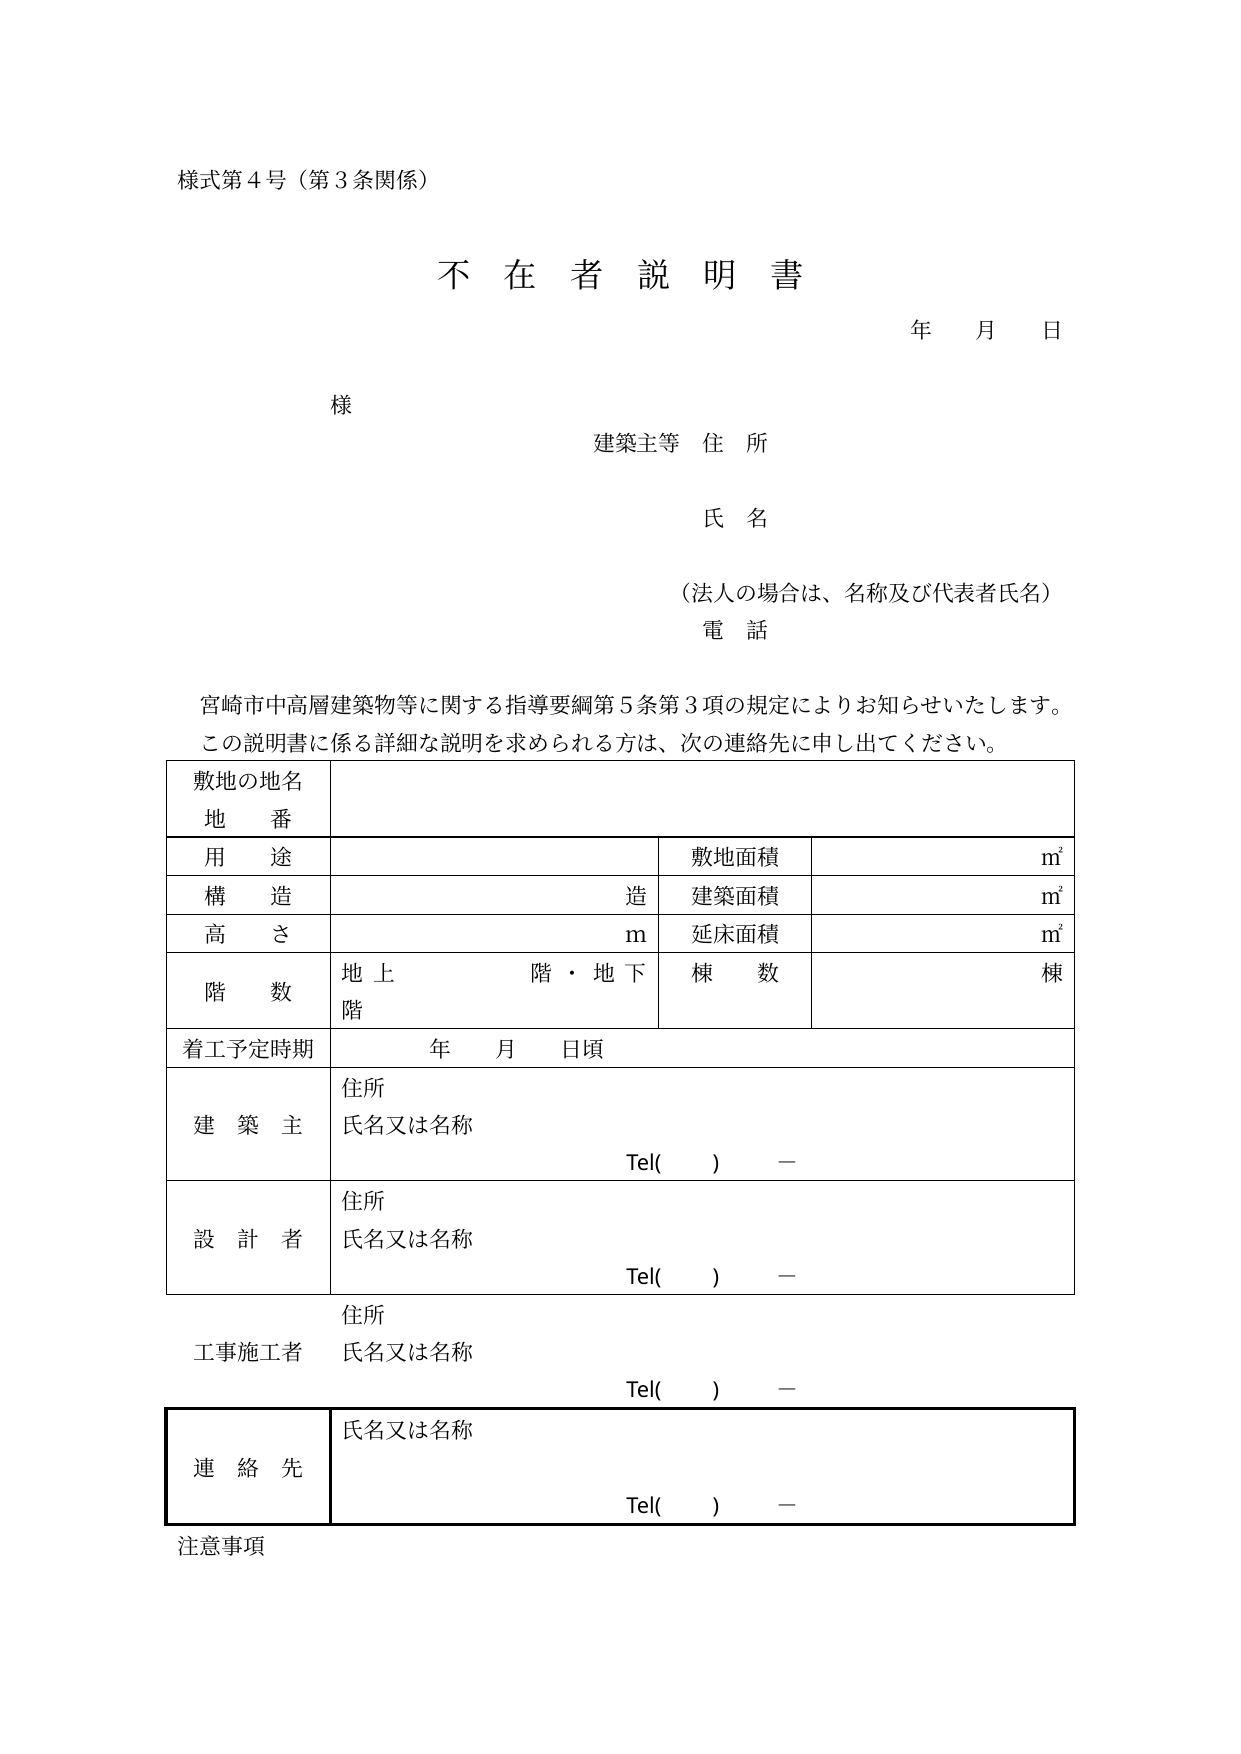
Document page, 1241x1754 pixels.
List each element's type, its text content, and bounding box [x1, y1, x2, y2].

table_header [331, 761, 1074, 836]
table_cell 階 数 [167, 953, 330, 1028]
table_cell 住所 氏名又は名称 Tel( ) － [330, 1295, 1074, 1407]
table_cell [331, 838, 658, 875]
table_cell 造 [331, 876, 658, 913]
text 建築主等 住 所 [177, 423, 976, 460]
text 様式第４号（第３条関係） [177, 160, 1063, 198]
table_cell ｍ [331, 915, 658, 952]
table_cell 棟 数 [659, 953, 811, 1028]
table_cell 用 途 [167, 838, 330, 875]
text 電 話 [177, 610, 976, 648]
text 様 [177, 385, 1063, 423]
text 宮崎市中高層建築物等に関する指導要綱第５条第３項の規定によりお知らせいたします。 [177, 685, 1063, 723]
text この説明書に係る詳細な説明を求められる方は、次の連絡先に申し出てください。 [177, 723, 1063, 760]
table_cell 住所 氏名又は名称 Tel( ) － [331, 1181, 1074, 1294]
table_cell 棟 [812, 953, 1074, 1028]
table_cell 構 造 [167, 876, 330, 913]
table_cell 年 月 日頃 [331, 1029, 1074, 1067]
table_cell 設 計 者 [167, 1181, 330, 1294]
table_cell 連 絡 先 [168, 1410, 329, 1523]
table_cell ㎡ [812, 876, 1074, 913]
table_header 敷地の地名 地 番 [167, 761, 330, 836]
table_cell ㎡ [812, 838, 1074, 875]
text 年 月 日 [177, 310, 1063, 348]
table_cell 建築面積 [659, 876, 811, 913]
table_cell 地上 階・地下 階 [331, 953, 658, 1028]
table_cell 敷地面積 [659, 838, 811, 875]
table_cell 高 さ [167, 915, 330, 952]
table_cell 住所 氏名又は名称 Tel( ) － [331, 1068, 1074, 1180]
table_cell 着工予定時期 [167, 1029, 330, 1067]
table_cell ㎡ [812, 915, 1074, 952]
table_cell 建 築 主 [167, 1068, 330, 1180]
text 注意事項 [177, 1526, 1063, 1563]
table_cell 氏名又は名称 Tel( ) － [332, 1410, 1073, 1523]
table_cell 工事施工者 [166, 1295, 330, 1407]
text 氏 名 [177, 498, 976, 535]
text 不 在 者 説 明 書 [177, 235, 1063, 310]
table_cell 延床面積 [659, 915, 811, 952]
text （法人の場合は、名称及び代表者氏名） [177, 573, 1063, 610]
